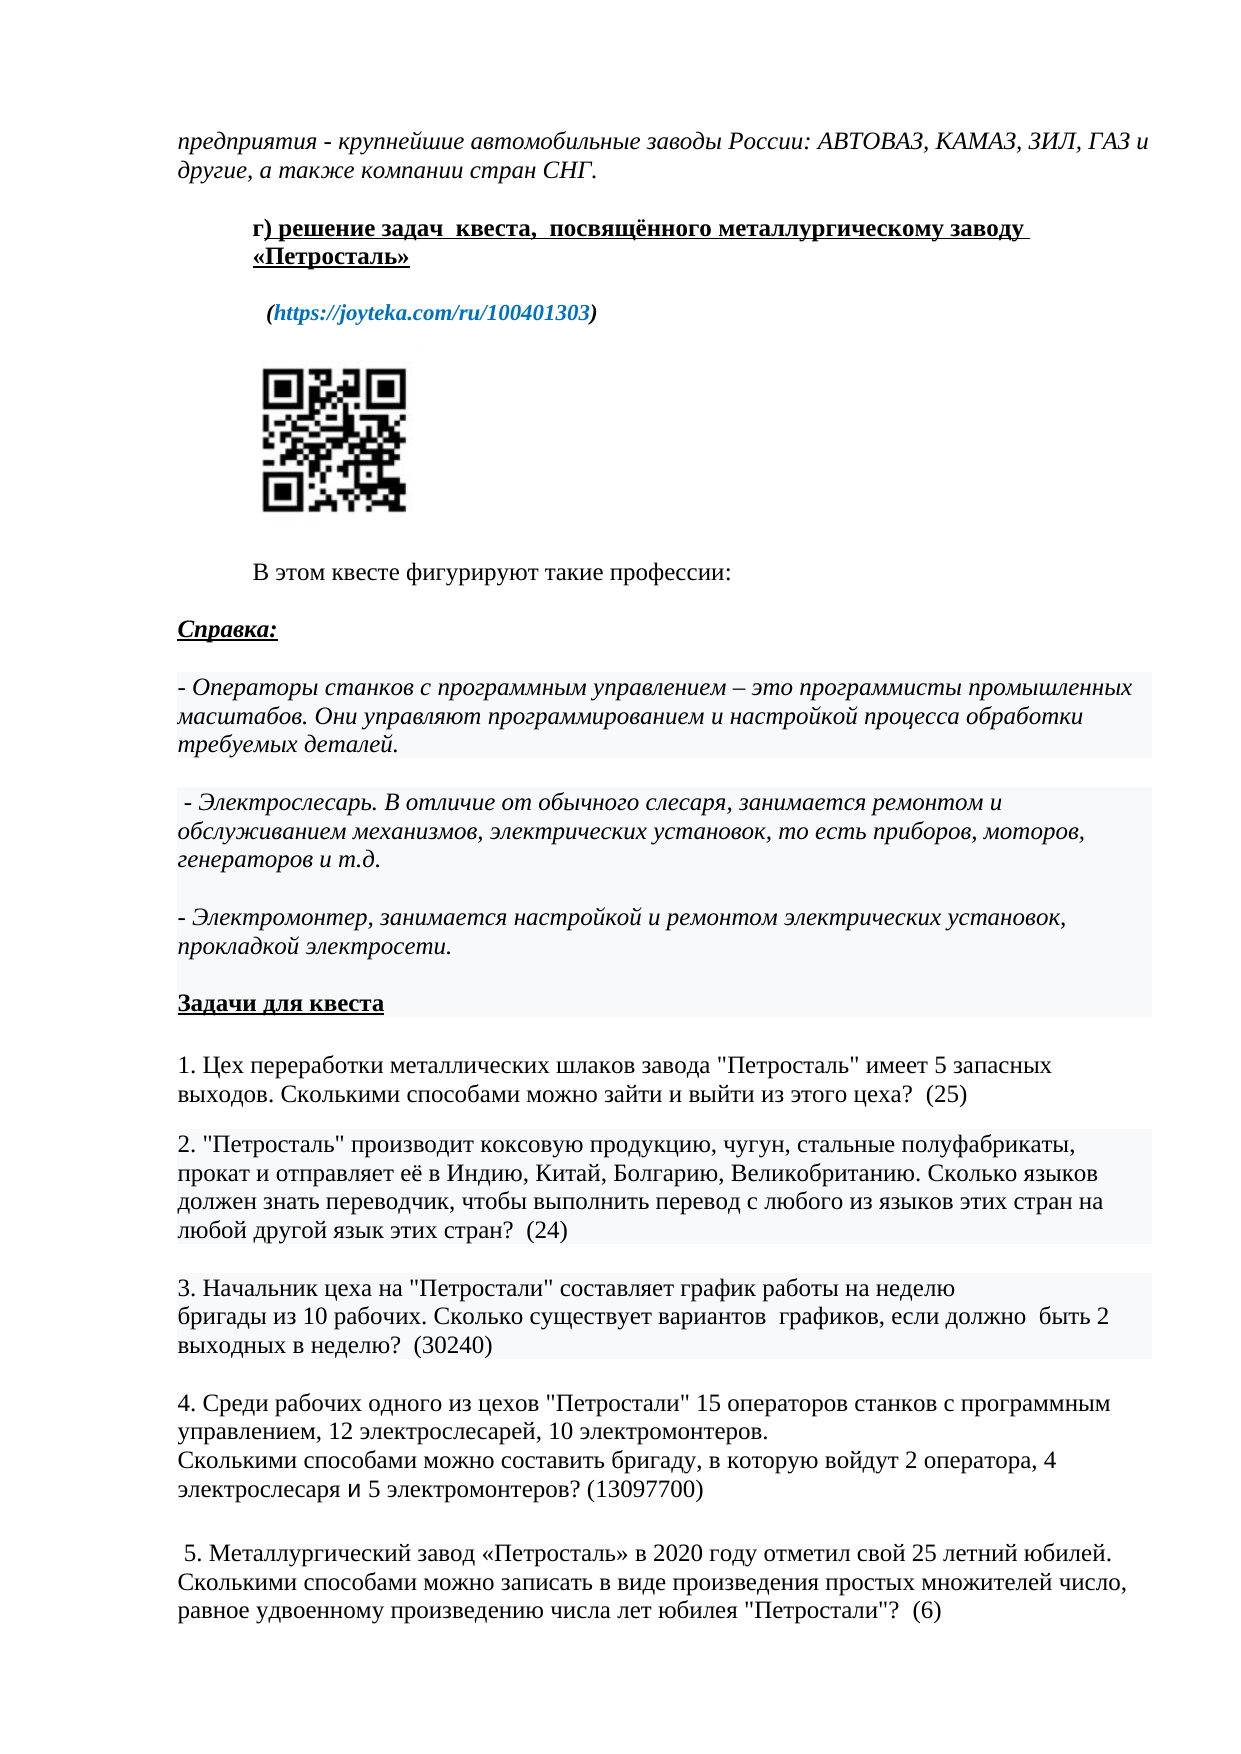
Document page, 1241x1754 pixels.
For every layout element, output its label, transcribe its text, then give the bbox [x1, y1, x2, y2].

text г) решение задач квеста, посвящённого металлургическому заводу «Петросталь» [252, 213, 1162, 270]
text - Операторы станков с программным управлением – это программисты промышленных масштабов. Они управляют программированием и настройкой процесса обработки требуемых деталей. [177, 672, 1152, 758]
text Справка: [177, 614, 1152, 643]
text 2. "Петросталь" производит коксовую продукцию, чугун, стальные полуфабрикаты, прокат и отправляет её в Индию, Китай, Болгарию, Великобританию. Сколько языков должен знать переводчик, чтобы выполнить перевод с любого из языков этих стран на любой другой язык этих стран? (24) [177, 1129, 1152, 1244]
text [177, 126, 1152, 184]
text - Электрослесарь. В отличие от обычного слесаря, занимается ремонтом и обслуживанием механизмов, электрических установок, то есть приборов, моторов, генераторов и т.д. [177, 787, 1152, 873]
picture [252, 351, 424, 524]
text В этом квесте фигурируют такие профессии: [252, 557, 1162, 586]
text 1. Цех переработки металлических шлаков завода "Петросталь" имеет 5 запасных выходов. Сколькими способами можно зайти и выйти из этого цеха? (25) [177, 1051, 1152, 1108]
text 4. Среди рабочих одного из цехов "Петростали" 15 операторов станков с программным управлением, 12 электрослесарей, 10 электромонтеров. [177, 1388, 1152, 1445]
text Сколькими способами можно составить бригаду, в которую войдут 2 оператора, 4 электрослесаря ​​и 5 электромонтеров? (13097700) [177, 1445, 1152, 1505]
text (https://joyteka.com/ru/100401303) [177, 299, 1152, 325]
text 3. Начальник цеха на "Петростали" составляет график работы на неделю [177, 1273, 1152, 1301]
text бригады из 10 рабочих. Сколько существует вариантов графиков, если должно быть 2 выходных в неделю? (30240) [177, 1301, 1152, 1359]
list 5. Металлургический завод «Петросталь» в 2020 году отметил свой 25 летний юбилей. Сколькими способами можно записать в виде произведения простых множителей число, равное удвоенному произведению числа лет юбилея "Петростали"? (6) [177, 1538, 1152, 1624]
text Задачи для квеста [177, 988, 1152, 1017]
text - Электромонтер, занимается настройкой и ремонтом электрических установок, прокладкой электросети. [177, 902, 1152, 959]
